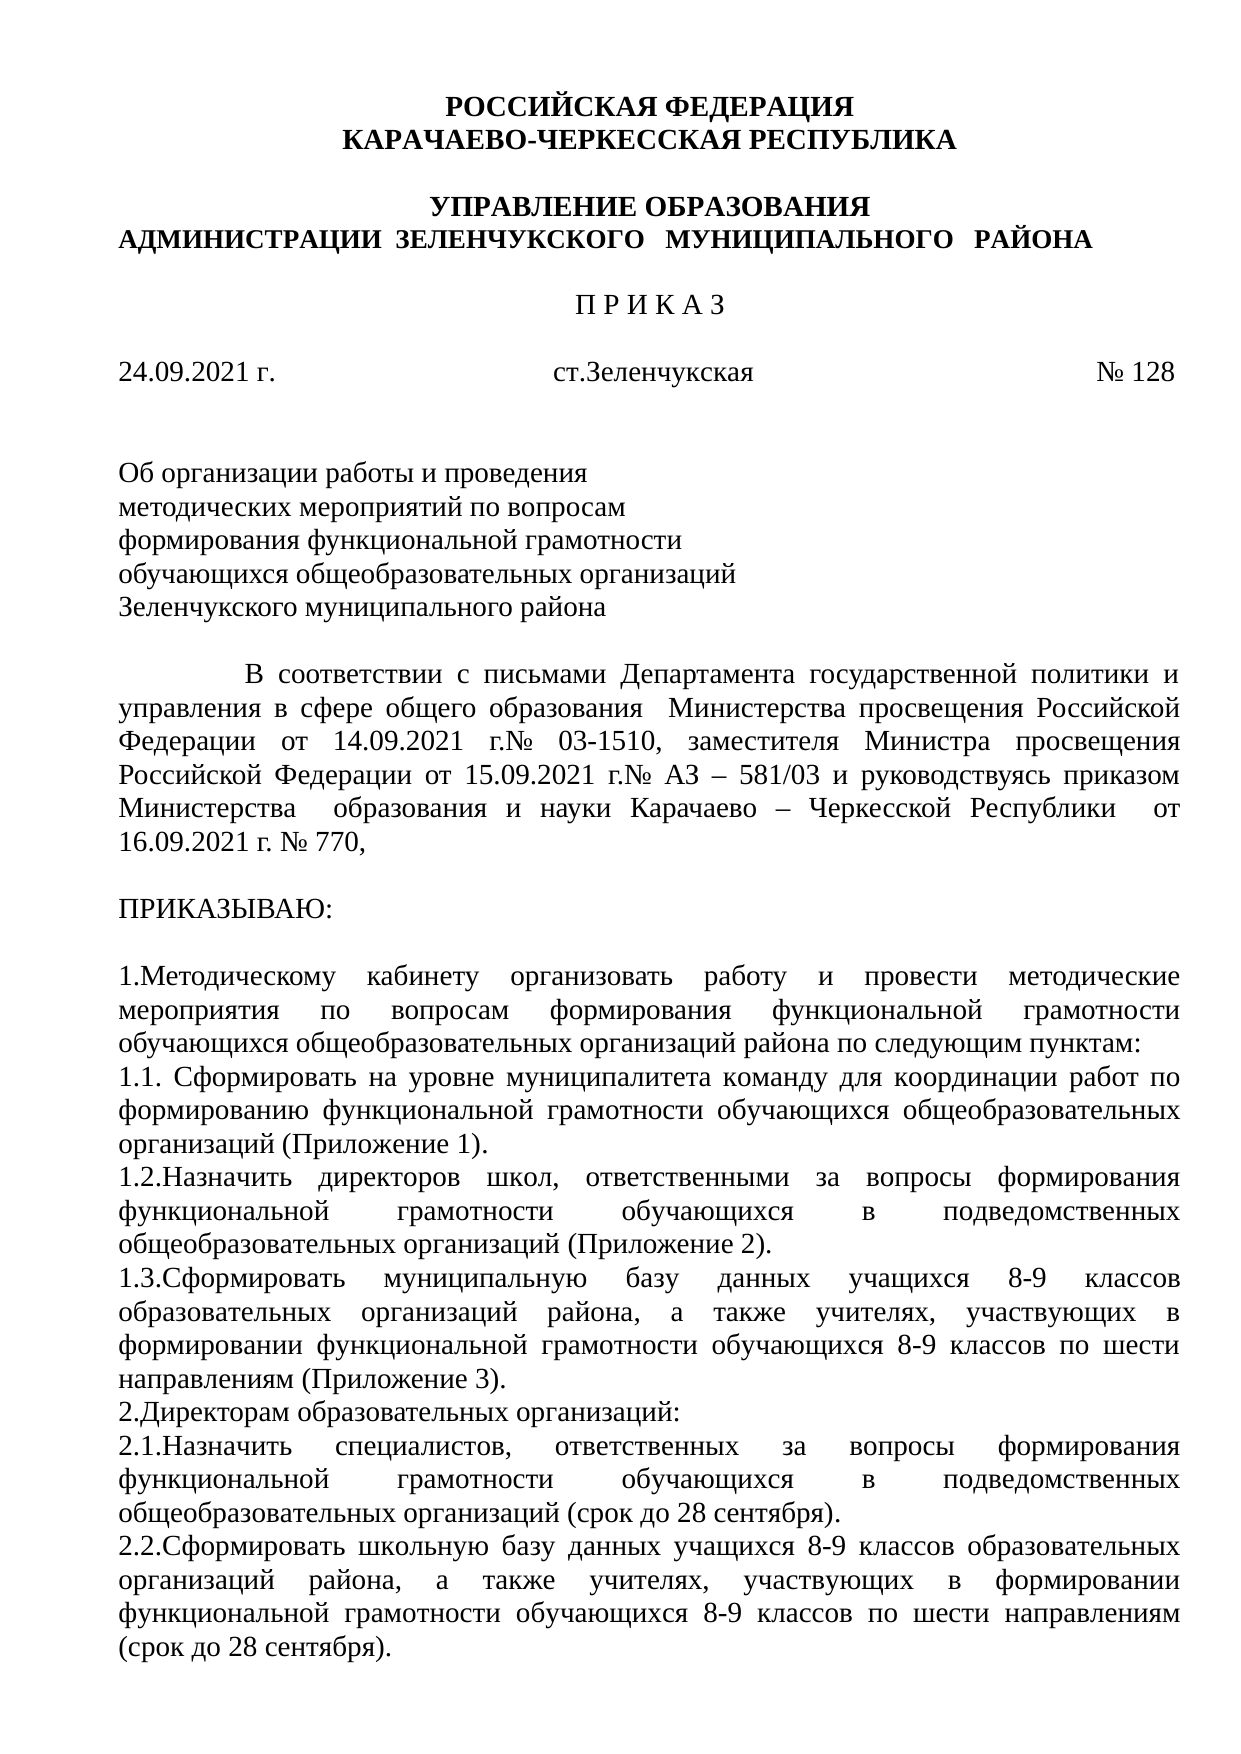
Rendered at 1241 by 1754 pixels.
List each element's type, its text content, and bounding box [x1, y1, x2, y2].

text В соответствии с письмами Департамента государственной политики и управления в сфере общего образования Министерства просвещения Российской Федерации от 14.09.2021 г.№ 03-1510, заместителя Министра просвещения Российской Федерации от 15.09.2021 г.№ АЗ – 581/03 и руководствуясь приказом Министерства образования и науки Карачаево – Черкесской Республики от 16.09.2021 г. № 770, [118, 656, 1181, 858]
text УПРАВЛЕНИЕ ОБРАЗОВАНИЯ [118, 189, 1181, 223]
text 2.2.Сформировать школьную базу данных учащихся 8-9 классов образовательных организаций района, а также учителях, участвующих в формировании функциональной грамотности обучающихся 8-9 классов по шести направлениям (срок до 28 сентября). [118, 1528, 1181, 1663]
text 24.09.2021 г. ст.Зеленчукская № 128 [118, 354, 1181, 388]
text 1.1. Сформировать на уровне муниципалитета команду для координации работ по формированию функциональной грамотности обучающихся общеобразовательных организаций (Приложение 1). [118, 1059, 1181, 1159]
text 1.3.Сформировать муниципальную базу данных учащихся 8-9 классов образовательных организаций района, а также учителях, участвующих в формировании функциональной грамотности обучающихся 8-9 классов по шести направлениям (Приложение 3). [118, 1260, 1181, 1394]
text 1.2.Назначить директоров школ, ответственными за вопросы формирования функциональной грамотности обучающихся в подведомственных общеобразовательных организаций (Приложение 2). [118, 1159, 1181, 1260]
text Об организации работы и проведения методических мероприятий по вопросам формирования функциональной грамотности обучающихся общеобразовательных организаций [118, 455, 1181, 589]
text ПРИКАЗЫВАЮ: [118, 891, 1181, 925]
text РОССИЙСКАЯ ФЕДЕРАЦИЯ КАРАЧАЕВО-ЧЕРКЕССКАЯ РЕСПУБЛИКА [118, 89, 1181, 156]
text Зеленчукского муниципального района [118, 589, 1181, 623]
text АДМИНИСТРАЦИИ ЗЕЛЕНЧУКСКОГО МУНИЦИПАЛЬНОГО РАЙОНА [118, 223, 1181, 254]
text П Р И К А З [118, 287, 1181, 321]
text 2.1.Назначить специалистов, ответственных за вопросы формирования функциональной грамотности обучающихся в подведомственных общеобразовательных организаций (срок до 28 сентября). [118, 1428, 1181, 1528]
text 1.Методическому кабинету организовать работу и провести методические мероприятия по вопросам формирования функциональной грамотности обучающихся общеобразовательных организаций района по следующим пунктам: [118, 958, 1181, 1059]
text 2.Директорам образовательных организаций: [118, 1394, 1181, 1428]
